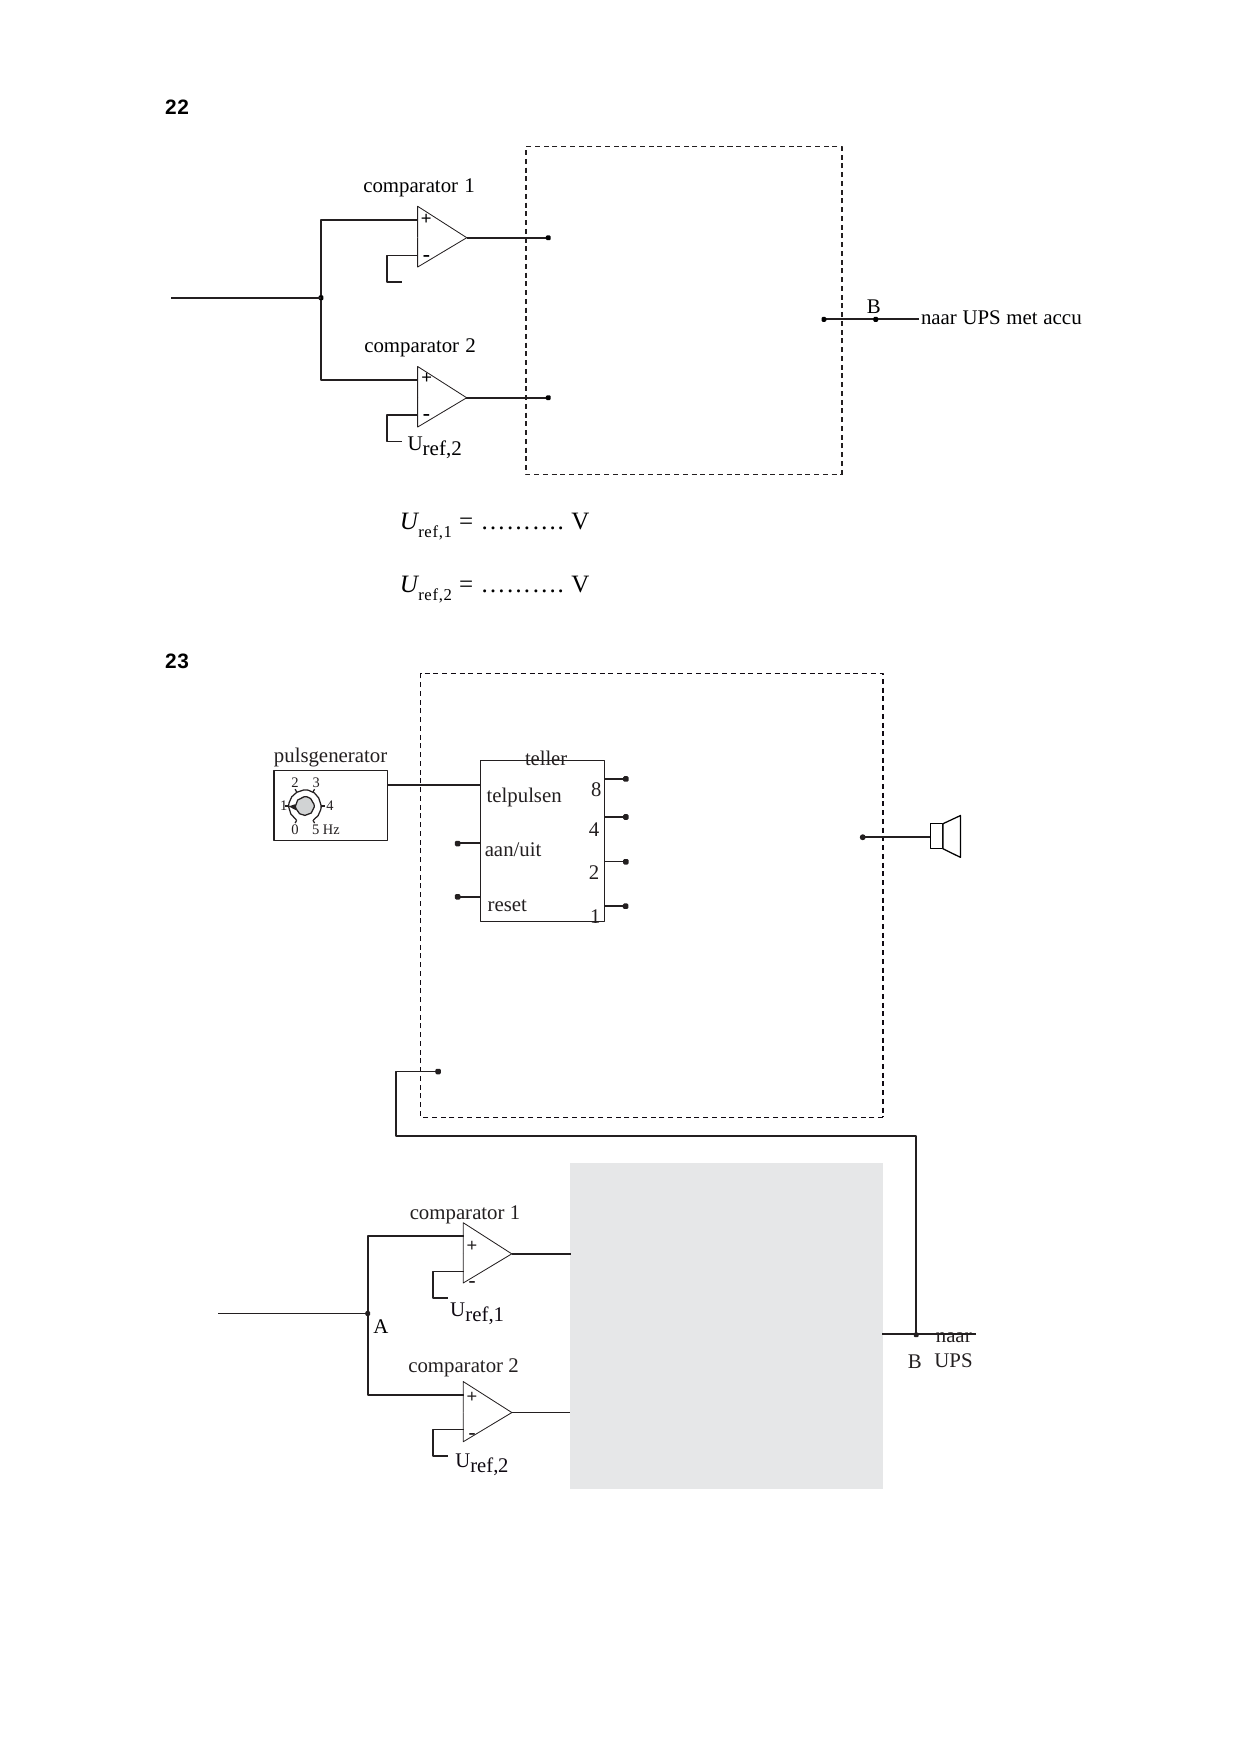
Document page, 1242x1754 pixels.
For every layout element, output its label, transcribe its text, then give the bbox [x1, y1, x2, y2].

text B UPS [908, 1348, 1146, 1373]
text 2 [589, 861, 1146, 884]
text 1 4 [275, 797, 338, 814]
text + [106, 367, 432, 387]
text 4 aan/uit [484, 819, 607, 861]
text - [106, 1267, 475, 1293]
text + [106, 1234, 477, 1255]
text comparator 1 [106, 1200, 520, 1224]
text Uref,2 [106, 1448, 508, 1477]
text 22 [165, 94, 1146, 118]
text 23 [165, 649, 1146, 672]
text A Uref,1 comparator 2 [373, 1297, 526, 1377]
text + [106, 1391, 477, 1407]
text - [416, 240, 436, 266]
text reset 1 [480, 893, 607, 928]
text comparator 1 [357, 173, 480, 197]
text - [106, 1419, 475, 1446]
text pulsgenerator [274, 743, 394, 767]
text 0 5 Hz [287, 821, 344, 837]
text + [415, 207, 437, 228]
text - [106, 400, 430, 426]
text B naar UPS met accu [867, 294, 1146, 329]
text teller telpulsen 8 [482, 745, 605, 807]
text comparator 2 [106, 333, 476, 357]
text 2 3 [287, 774, 324, 791]
text naar [936, 1323, 1146, 1347]
text Uref,2 [106, 431, 462, 460]
text Uref,1 = ………. V [399, 506, 1146, 541]
text Uref,2 = ………. V [399, 570, 1146, 604]
